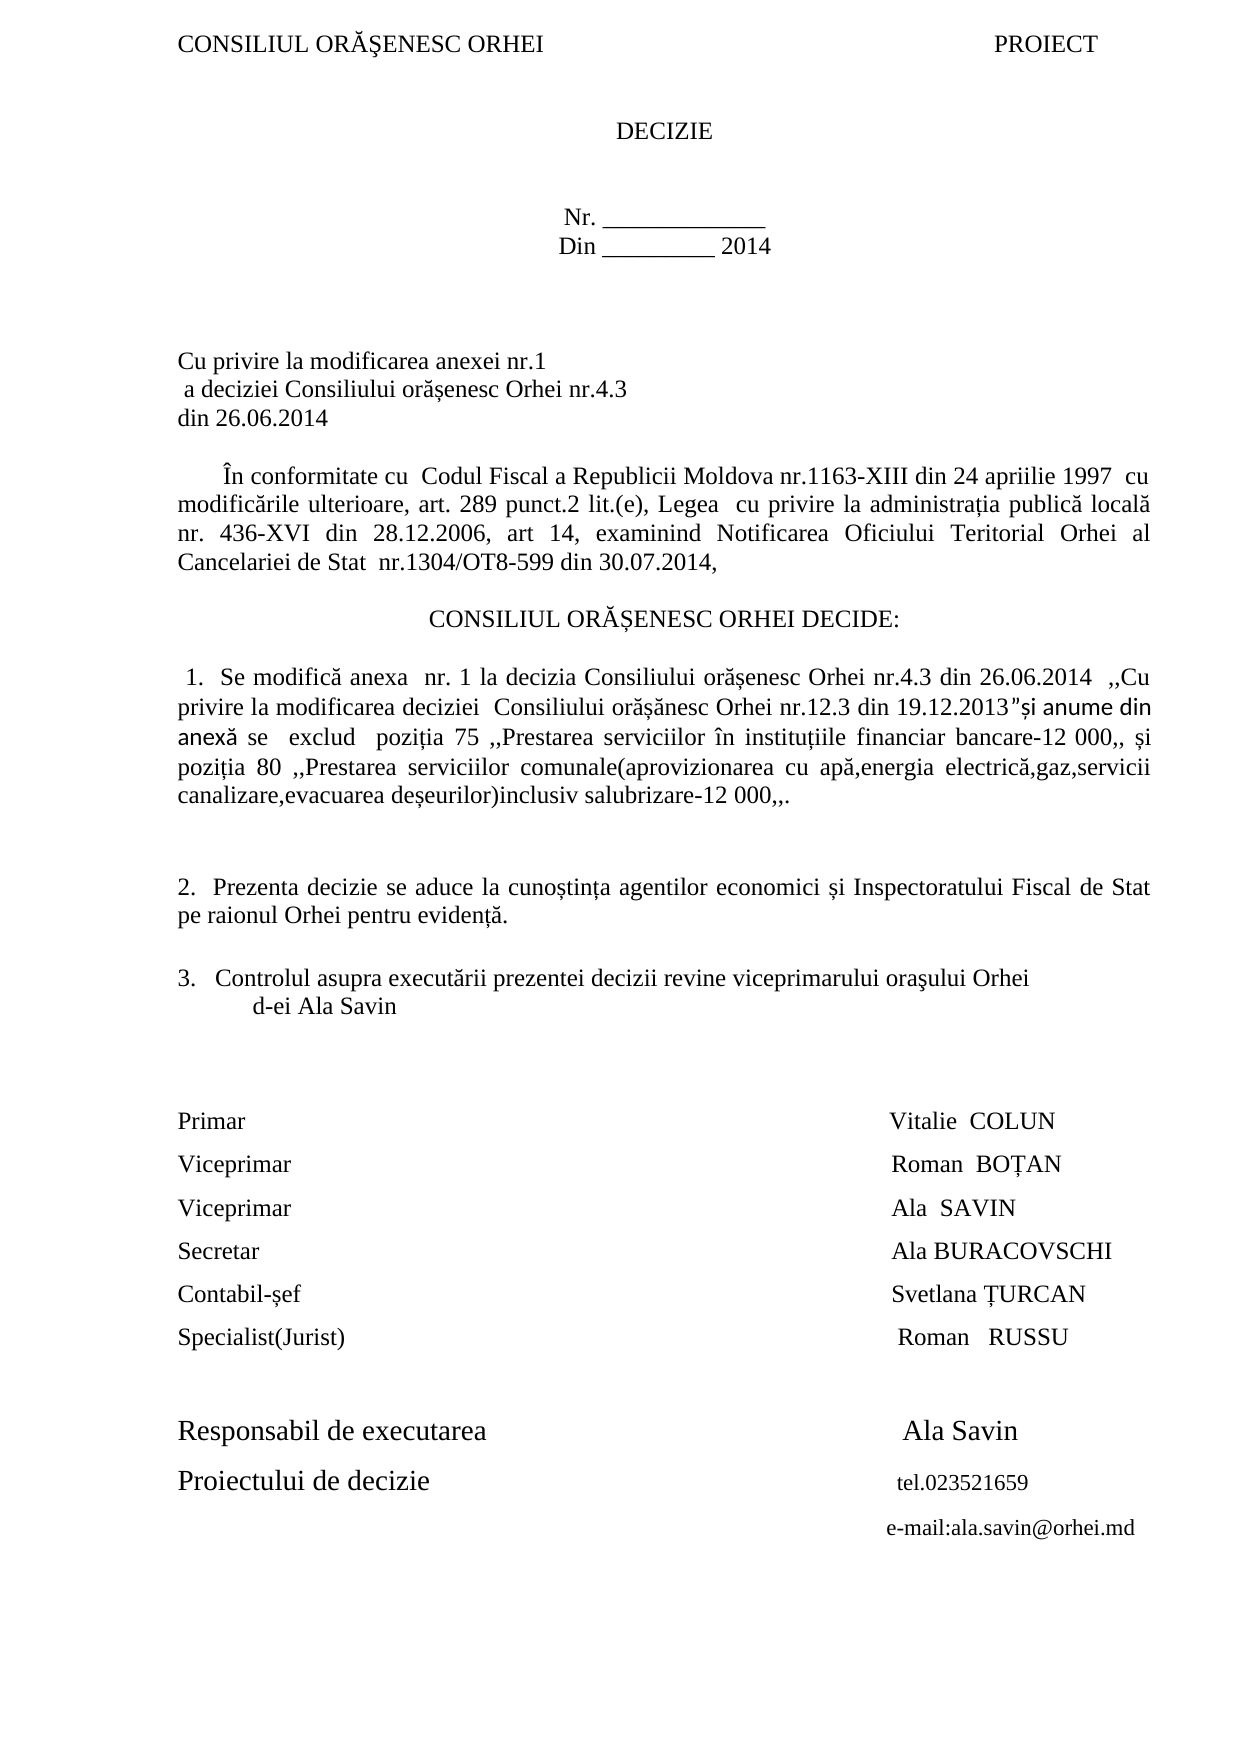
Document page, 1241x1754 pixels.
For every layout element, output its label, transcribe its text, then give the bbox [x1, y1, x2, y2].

text Viceprimar Roman BOȚAN [177, 1149, 1152, 1178]
text Secretar Ala BURACOVSCHI [177, 1236, 1152, 1264]
text e-mail:ala.savin@orhei.md [177, 1514, 1152, 1540]
text DECIZIE [177, 116, 1152, 144]
text 3. Controlul asupra executării prezentei decizii revine viceprimarului oraşului Orhei [177, 963, 1152, 991]
text Proiectului de decizie tel.023521659 [177, 1463, 1152, 1497]
text Viceprimar Ala SAVIN [177, 1193, 1152, 1221]
text Din _________ 2014 [177, 231, 1152, 259]
text d-ei Ala Savin [177, 991, 1152, 1020]
text CONSILIUL ORĂŞENESC ORHEI PROIECT [177, 29, 1152, 58]
text Contabil-șef Svetlana ȚURCAN [177, 1279, 1152, 1308]
text 2. Prezenta decizie se aduce la cunoștința agentilor economici și Inspectoratului Fiscal de Stat pe raionul Orhei pentru evidență. [177, 872, 1152, 929]
text Responsabil de executarea Ala Savin [177, 1413, 1152, 1447]
text Primar Vitalie COLUN [177, 1106, 1152, 1135]
text CONSILIUL ORĂȘENESC ORHEI DECIDE: [177, 604, 1152, 633]
text Specialist(Jurist) Roman RUSSU [177, 1322, 1152, 1351]
text Nr. _____________ [177, 202, 1152, 231]
text a deciziei Consiliului orășenesc Orhei nr.4.3 [177, 374, 1152, 403]
text 1. Se modifică anexa nr. 1 la decizia Consiliului orășenesc Orhei nr.4.3 din 26.06.2014 ,,Cu privire la modificarea deciziei Consiliului orășănesc Orhei nr.12.3 din 19.12.2013”și anume din anexă se exclud poziția 75 ,,Prestarea serviciilor în instituțiile financiar bancare-12 000,, și poziția 80 ,,Prestarea serviciilor comunale(aprovizionarea cu apă,energia electrică,gaz,servicii canalizare,evacuarea deșeurilor)inclusiv salubrizare-12 000,,. [177, 662, 1152, 809]
text Cu privire la modificarea anexei nr.1 [177, 346, 1152, 374]
text În conformitate cu Codul Fiscal a Republicii Moldova nr.1163-XIII din 24 apriilie 1997 cu modificările ulterioare, art. 289 punct.2 lit.(e), Legea cu privire la administrația publică locală nr. 436-XVI din 28.12.2006, art 14, examinind Notificarea Oficiului Teritorial Orhei al Cancelariei de Stat nr.1304/ОТ8-599 din 30.07.2014, [177, 461, 1152, 576]
text din 26.06.2014 [177, 403, 1152, 432]
